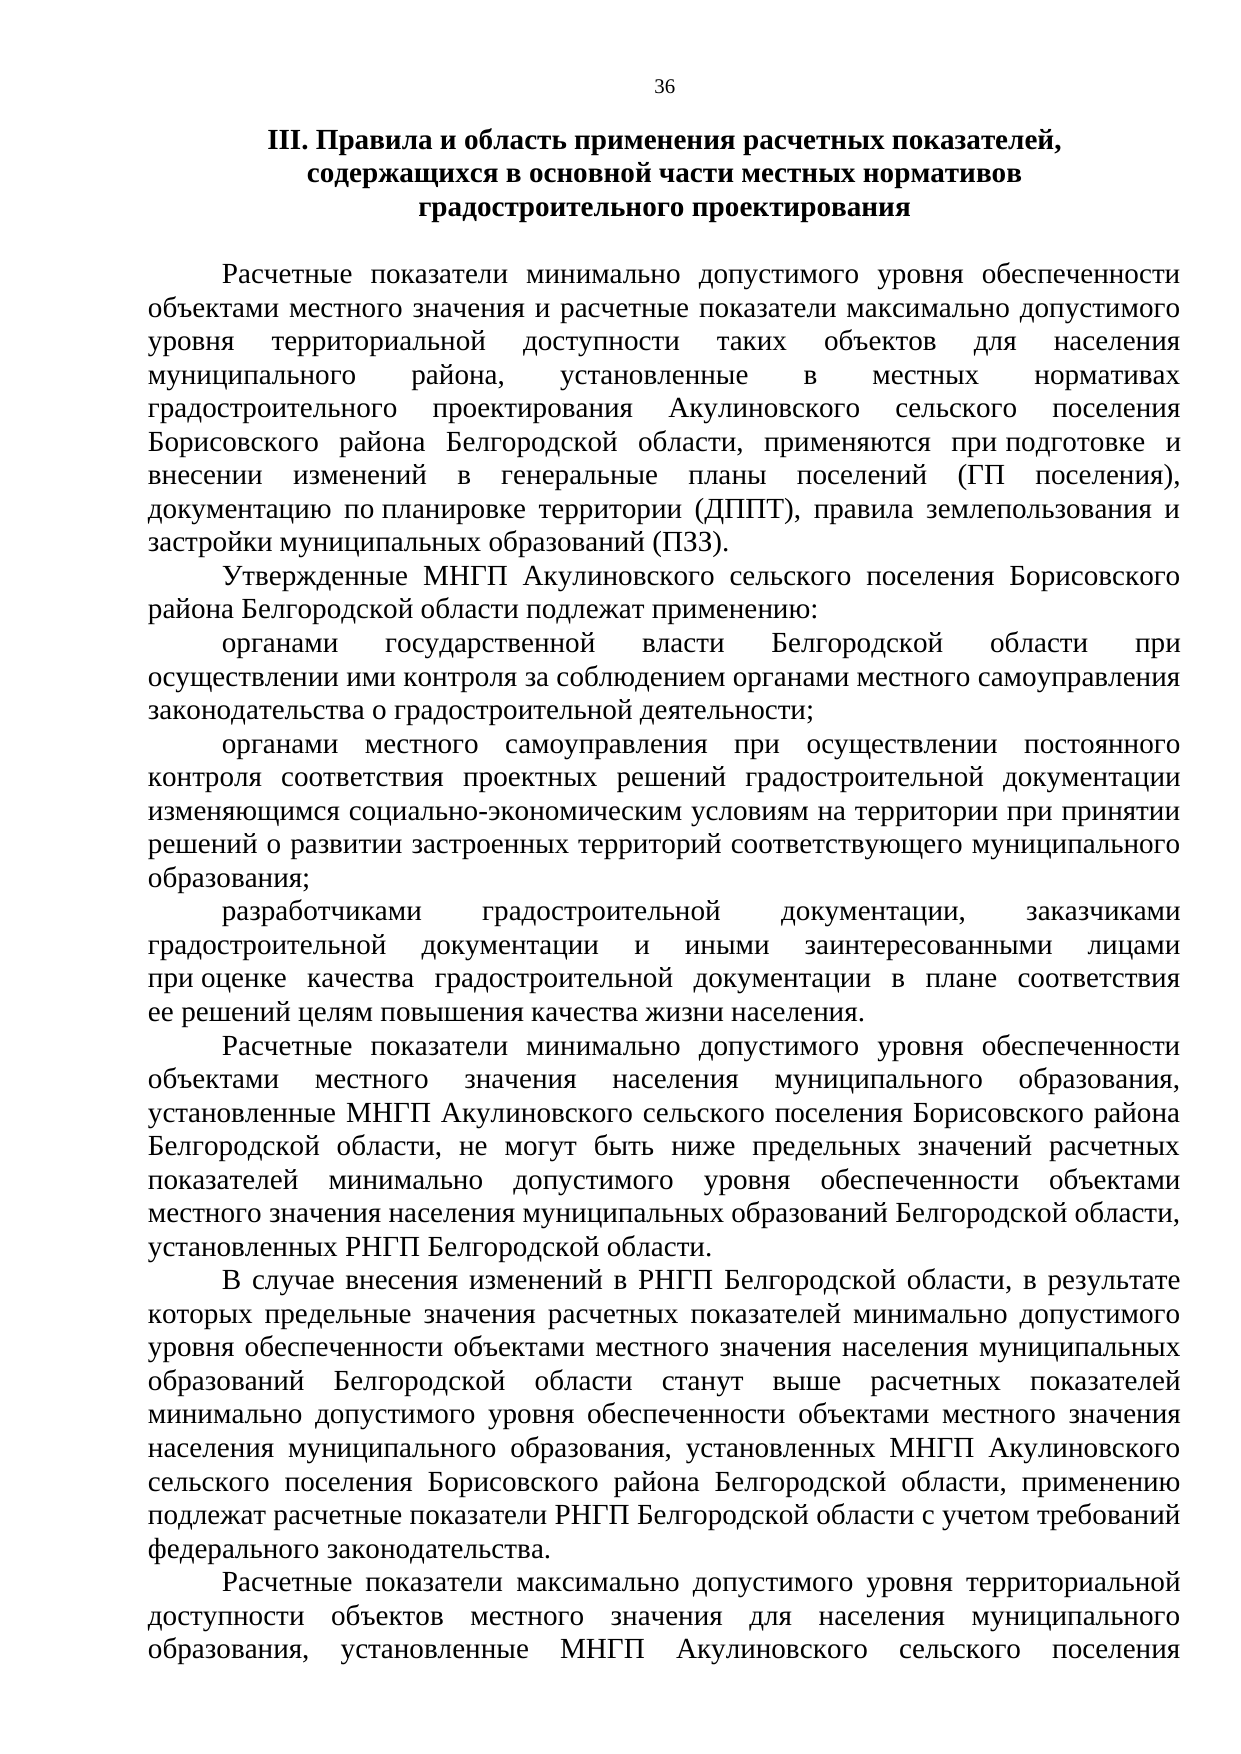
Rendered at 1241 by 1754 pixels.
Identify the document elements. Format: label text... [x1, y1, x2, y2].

text III. Правила и область применения расчетных показателей, [148, 122, 1181, 156]
text Расчетные показатели минимально допустимого уровня обеспеченности объектами местного значения населения муниципального образования, установленные МНГП Акулиновского сельского поселения Борисовского района Белгородской области, не могут быть ниже предельных значений расчетных показателей минимально допустимого уровня обеспеченности объектами местного значения населения муниципальных образований Белгородской области, установленных РНГП Белгородской области. [148, 1028, 1181, 1262]
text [148, 1564, 1181, 1665]
text Расчетные показатели минимально допустимого уровня обеспеченности объектами местного значения и расчетные показатели максимально допустимого уровня территориальной доступности таких объектов для населения муниципального района, установленные в местных нормативах градостроительного проектирования Акулиновского сельского поселения Борисовского района Белгородской области, применяются при подготовке и внесении изменений в генеральные планы поселений (ГП поселения), документацию по планировке территории (ДППТ), правила землепользования и застройки муниципальных образований (ПЗЗ). [148, 256, 1181, 558]
text Утвержденные МНГП Акулиновского сельского поселения Борисовского района Белгородской области подлежат применению: [148, 558, 1181, 625]
text В случае внесения изменений в РНГП Белгородской области, в результате которых предельные значения расчетных показателей минимально допустимого уровня обеспеченности объектами местного значения населения муниципальных образований Белгородской области станут выше расчетных показателей минимально допустимого уровня обеспеченности объектами местного значения населения муниципального образования, установленных МНГП Акулиновского сельского поселения Борисовского района Белгородской области, применению подлежат расчетные показатели РНГП Белгородской области с учетом требований федерального законодательства. [148, 1262, 1181, 1564]
text содержащихся в основной части местных нормативов [148, 156, 1181, 189]
text органами государственной власти Белгородской области при осуществлении ими контроля за соблюдением органами местного самоуправления законодательства о градостроительной деятельности; [148, 625, 1181, 726]
text органами местного самоуправления при осуществлении постоянного контроля соответствия проектных решений градостроительной документации изменяющимся социально-экономическим условиям на территории при принятии решений о развитии застроенных территорий соответствующего муниципального образования; [148, 726, 1181, 893]
text градостроительного проектирования [148, 189, 1181, 223]
text разработчиками градостроительной документации, заказчиками градостроительной документации и иными заинтересованными лицами при оценке качества градостроительной документации в плане соответствия ее решений целям повышения качества жизни населения. [148, 893, 1181, 1028]
